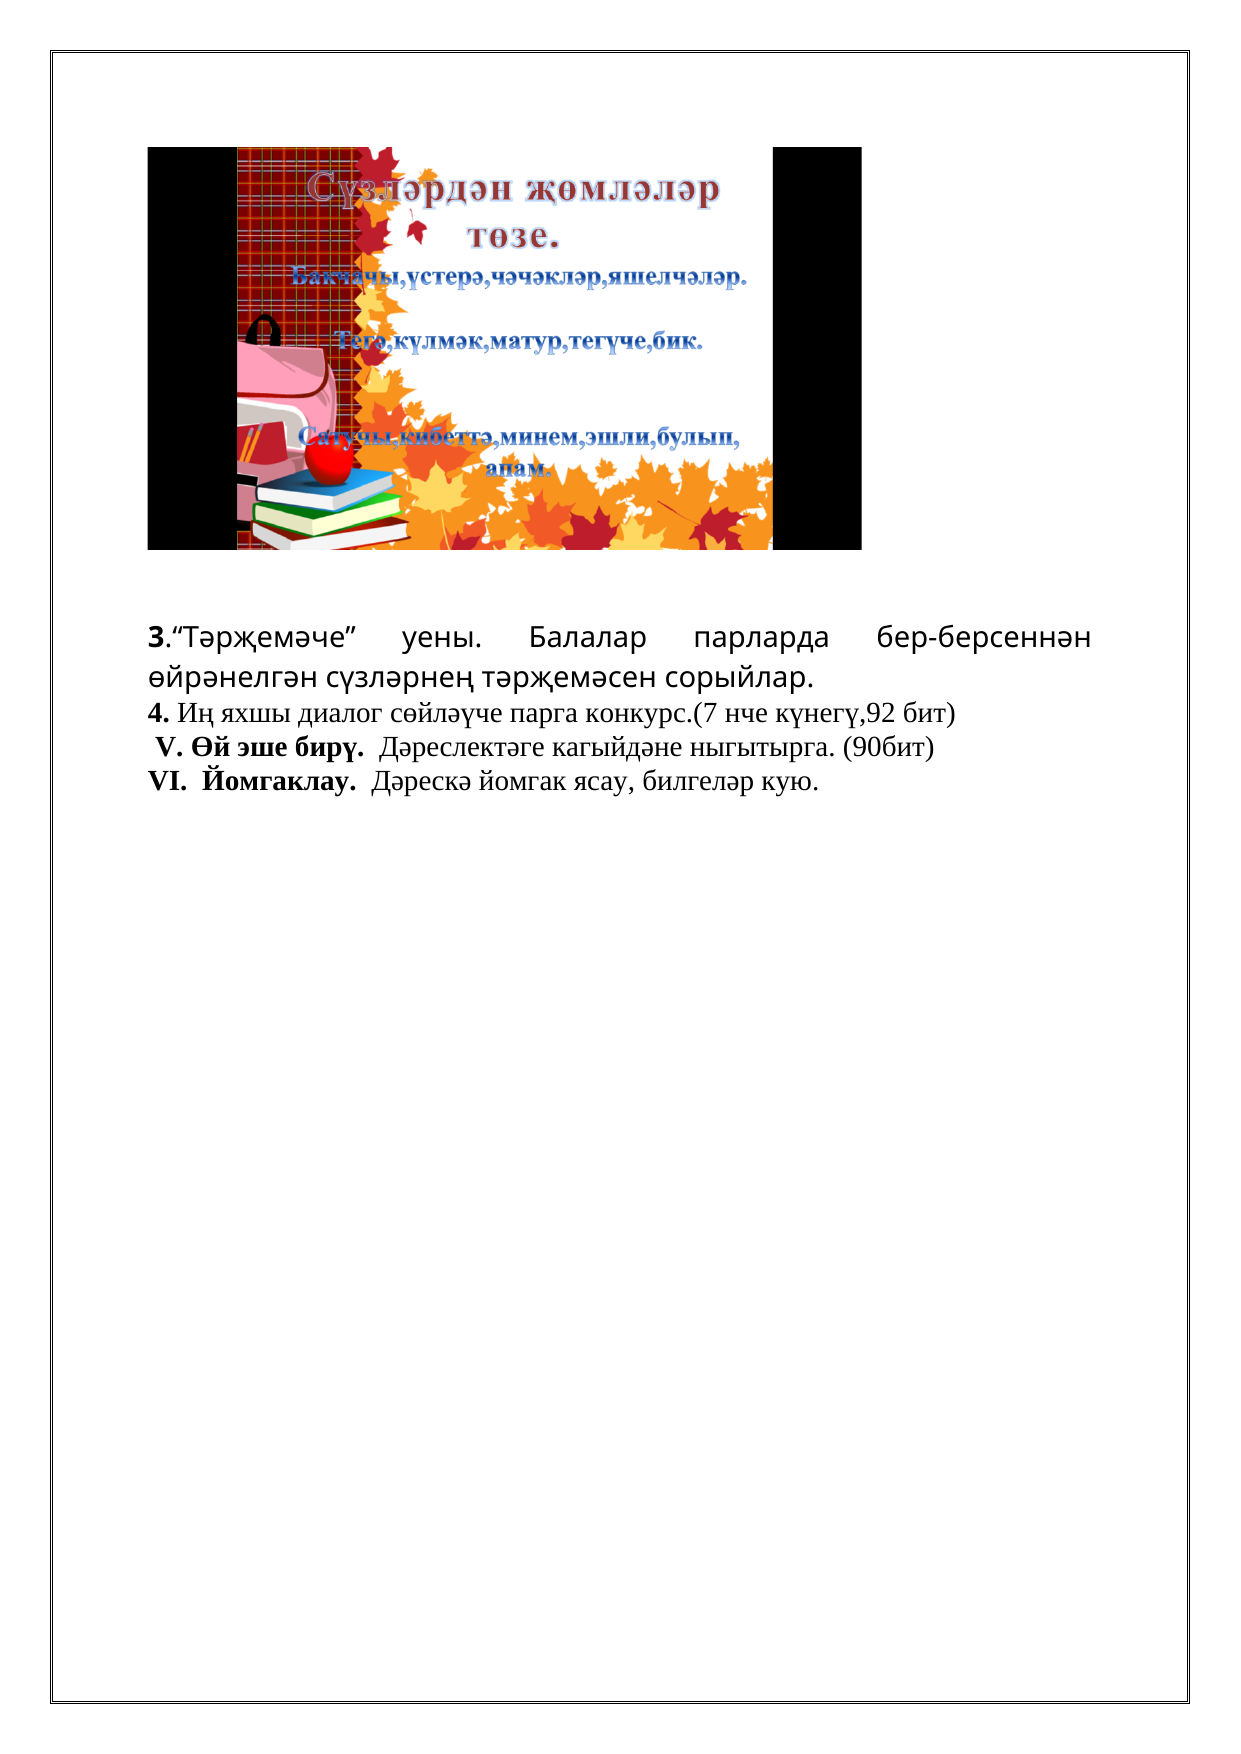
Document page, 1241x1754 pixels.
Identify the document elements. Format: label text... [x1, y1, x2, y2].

text V. Өй эше бирү. Дәреслектәге кагыйдәне ныгытырга. (90бит) [148, 729, 1093, 763]
picture [147, 147, 862, 550]
text 3.“Тәрҗемәче” уены. Балалар парларда бер-берсеннән өйрәнелгән сүзләрнең тәрҗемәсен сорыйлар. [148, 616, 1093, 696]
text 4. Иң яхшы диалог сөйләүче парга конкурс.(7 нче күнегү,92 бит) [148, 696, 1093, 729]
text VI. Йомгаклау. Дәрескә йомгак ясау, билгеләр кую. [148, 763, 1093, 796]
